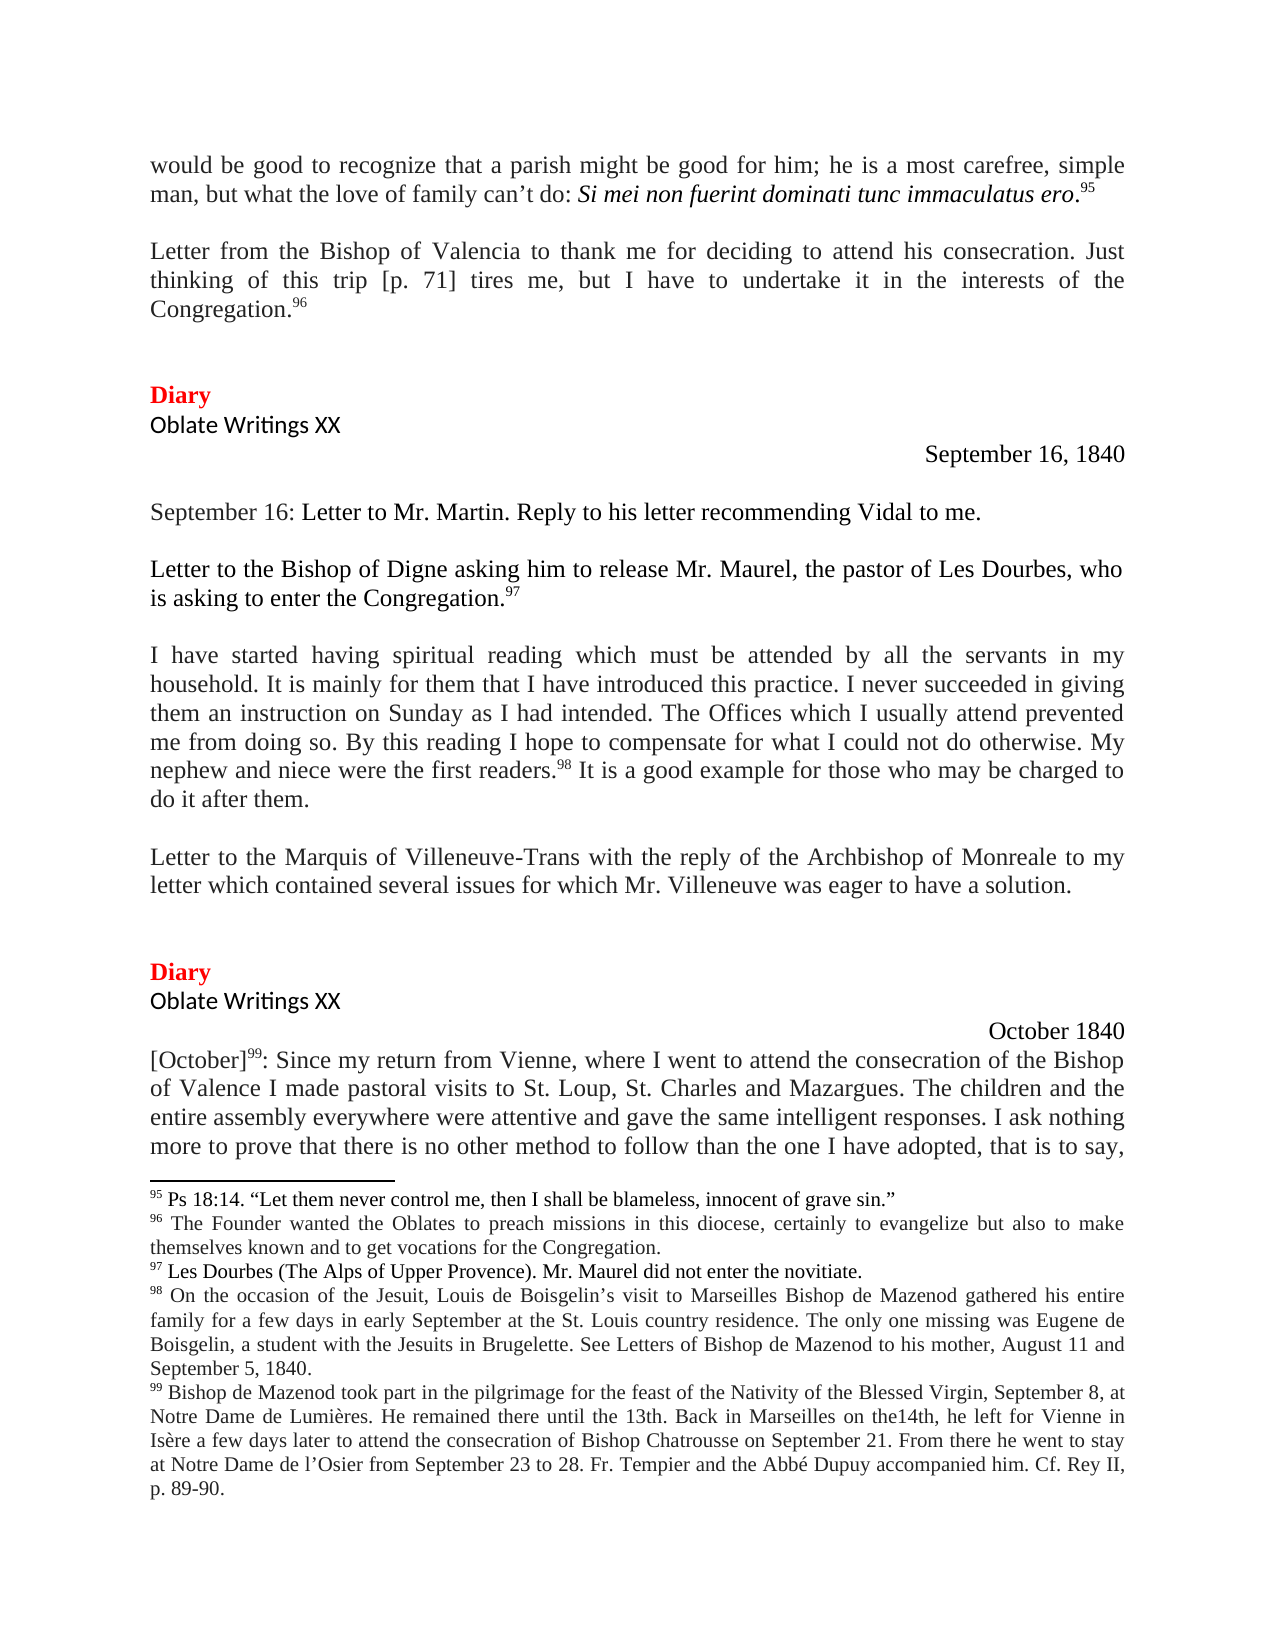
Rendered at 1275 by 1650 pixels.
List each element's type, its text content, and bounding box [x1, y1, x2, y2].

title Diary [150, 380, 1125, 409]
text Letter to the Marquis of Villeneuve-Trans with the reply of the Archbishop of Monreale to my letter which contained several issues for which Mr. Villeneuve was eager to have a solution. [150, 842, 1125, 899]
text September 16: Letter to Mr. Martin. Reply to his letter recommending Vidal to me. [150, 497, 1125, 526]
title Diary [150, 957, 1125, 986]
text I have started having spiritual reading which must be attended by all the servants in my household. It is mainly for them that I have introduced this practice. I never succeeded in giving them an instruction on Sunday as I had intended. The Offices which I usually attend prevented me from doing so. By this reading I hope to compensate for what I could not do otherwise. My nephew and niece were the first readers. It is a good example for those who may be charged to do it after them. [150, 641, 1125, 813]
text September 16, 1840 [150, 439, 1125, 468]
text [150, 150, 1125, 207]
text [150, 1045, 1125, 1160]
text October 1840 [150, 1016, 1125, 1045]
text Letter from the Bishop of Valencia to thank me for deciding to attend his consecration. Just thinking of this trip [p. 71] tires me, but I have to undertake it in the interests of the Congregation. [150, 236, 1125, 322]
text Letter to the Bishop of Digne asking him to release Mr. Maurel, the pastor of Les Dourbes, who is asking to enter the Congregation. [150, 554, 1125, 612]
text Oblate Writings XX [150, 986, 1125, 1016]
text Oblate Writings XX [150, 409, 1125, 439]
